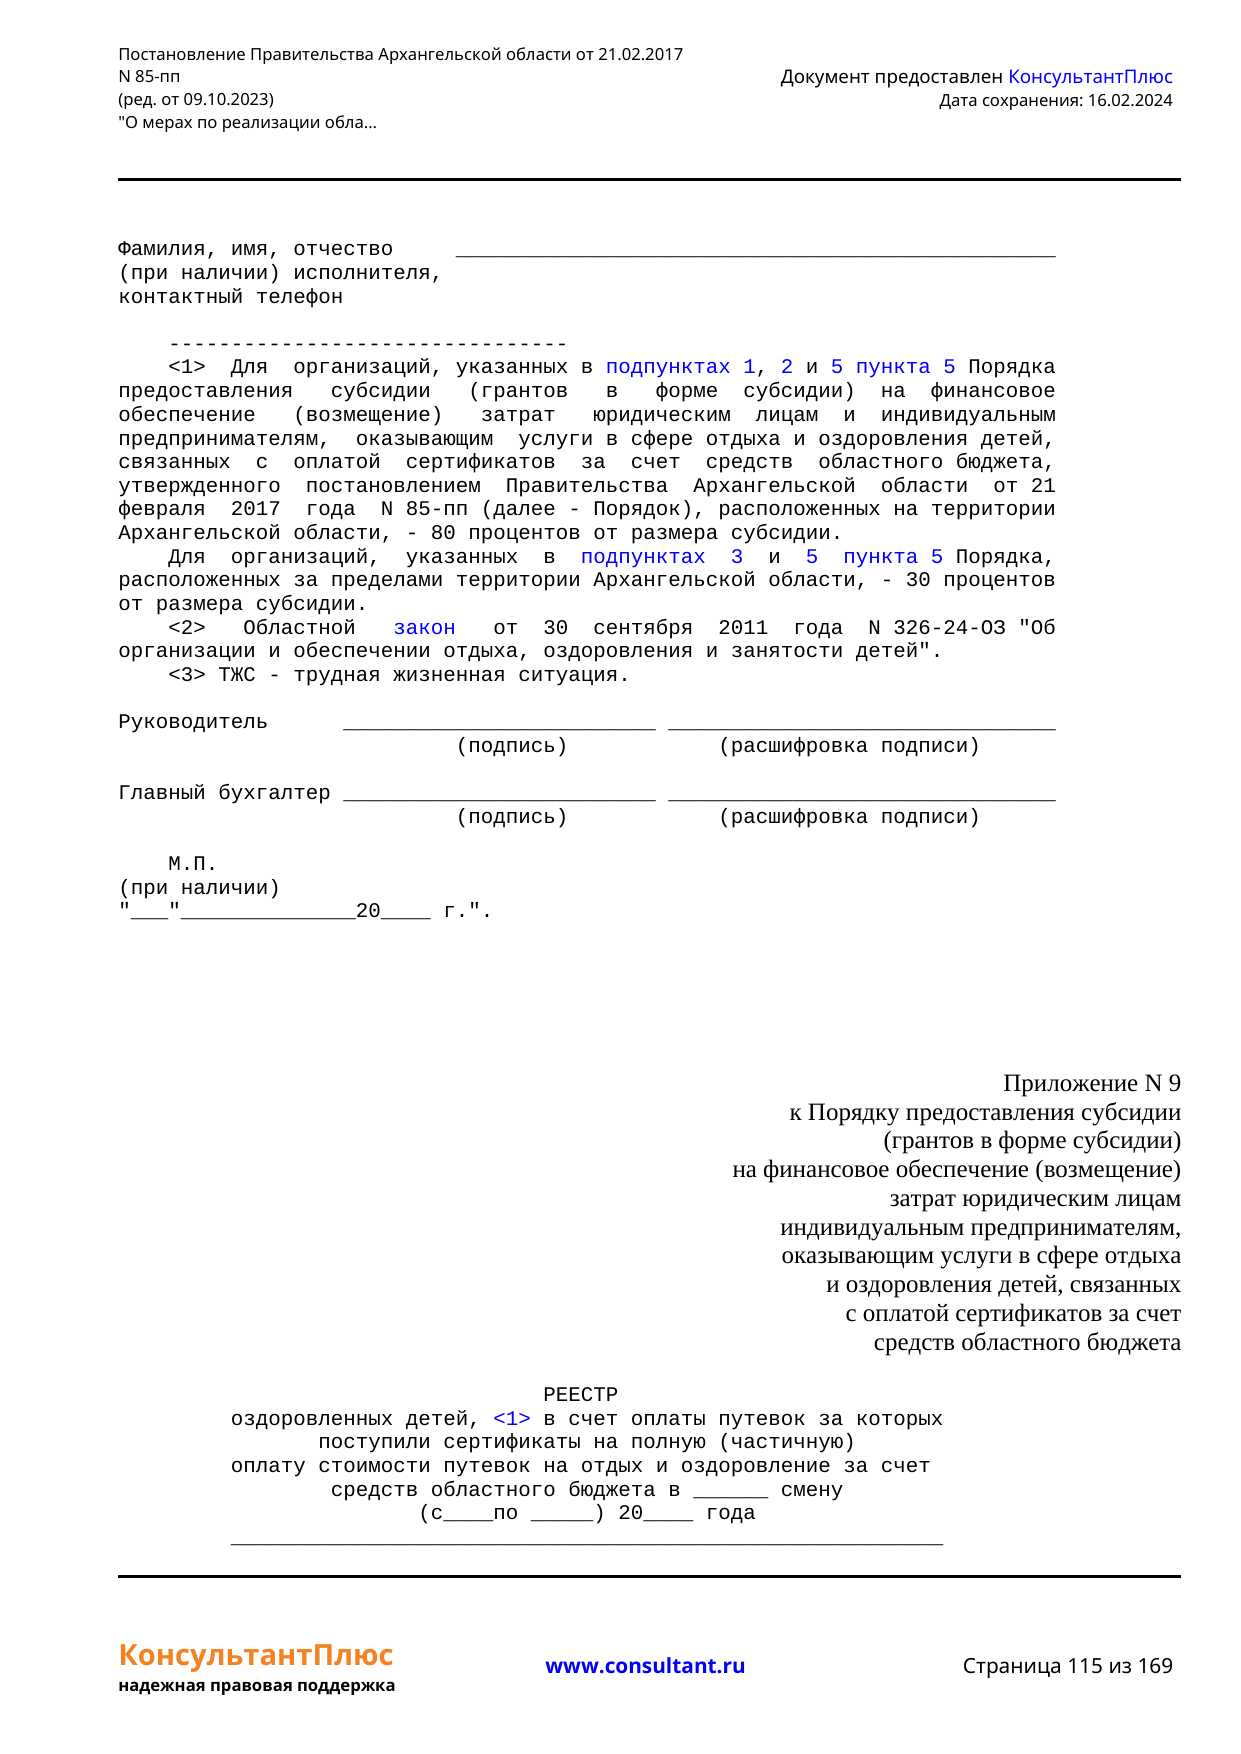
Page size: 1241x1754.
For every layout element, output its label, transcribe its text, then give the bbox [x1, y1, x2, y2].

text <1> Для организаций, указанных в подпунктах 1, 2 и 5 пункта 5 Порядка [118, 357, 1181, 380]
text _________________________________________________________ [118, 1526, 1181, 1549]
text предоставления субсидии (грантов в форме субсидии) на финансовое [118, 380, 1181, 404]
text средств областного бюджета в ______ смену [118, 1479, 1181, 1502]
text предпринимателям, оказывающим услуги в сфере отдыха и оздоровления детей, [118, 427, 1181, 451]
text Фамилия, имя, отчество ________________________________________________ [118, 238, 1181, 262]
text "___"______________20____ г.". [118, 900, 1181, 924]
text Архангельской области, - 80 процентов от размера субсидии. [118, 522, 1181, 546]
text от размера субсидии. [118, 593, 1181, 617]
text оплату стоимости путевок на отдых и оздоровление за счет [118, 1455, 1181, 1479]
text поступили сертификаты на полную (частичную) [118, 1431, 1181, 1455]
text Приложение N 9 [118, 1068, 1181, 1097]
text к Порядку предоставления субсидии [118, 1097, 1181, 1125]
text связанных с оплатой сертификатов за счет средств областного бюджета, [118, 451, 1181, 475]
text (при наличии) [118, 877, 1181, 900]
text февраля 2017 года N 85-пп (далее - Порядок), расположенных на территории [118, 498, 1181, 522]
text на финансовое обеспечение (возмещение) [118, 1154, 1181, 1183]
text (грантов в форме субсидии) [118, 1125, 1181, 1154]
text (подпись) (расшифровка подписи) [118, 735, 1181, 758]
text (при наличии) исполнителя, [118, 262, 1181, 286]
text <3> ТЖС - трудная жизненная ситуация. [118, 664, 1181, 688]
text -------------------------------- [118, 333, 1181, 357]
text и оздоровления детей, связанных [118, 1269, 1181, 1298]
text Главный бухгалтер _________________________ _______________________________ [118, 782, 1181, 806]
text организации и обеспечении отдыха, оздоровления и занятости детей". [118, 640, 1181, 664]
text оздоровленных детей, <1> в счет оплаты путевок за которых [118, 1408, 1181, 1431]
text <2> Областной закон от 30 сентября 2011 года N 326-24-ОЗ "Об [118, 617, 1181, 640]
text утвержденного постановлением Правительства Архангельской области от 21 [118, 475, 1181, 498]
text Для организаций, указанных в подпунктах 3 и 5 пункта 5 Порядка, [118, 546, 1181, 569]
text РЕЕСТР [118, 1384, 1181, 1408]
text М.П. [118, 853, 1181, 877]
text (подпись) (расшифровка подписи) [118, 806, 1181, 829]
text расположенных за пределами территории Архангельской области, - 30 процентов [118, 569, 1181, 593]
text Руководитель _________________________ _______________________________ [118, 711, 1181, 735]
text с оплатой сертификатов за счет [118, 1298, 1181, 1327]
text обеспечение (возмещение) затрат юридическим лицам и индивидуальным [118, 404, 1181, 427]
text оказывающим услуги в сфере отдыха [118, 1240, 1181, 1269]
text индивидуальным предпринимателям, [118, 1212, 1181, 1240]
text средств областного бюджета [118, 1327, 1181, 1355]
text (с____по _____) 20____ года [118, 1502, 1181, 1526]
text затрат юридическим лицам [118, 1183, 1181, 1212]
text контактный телефон [118, 286, 1181, 309]
